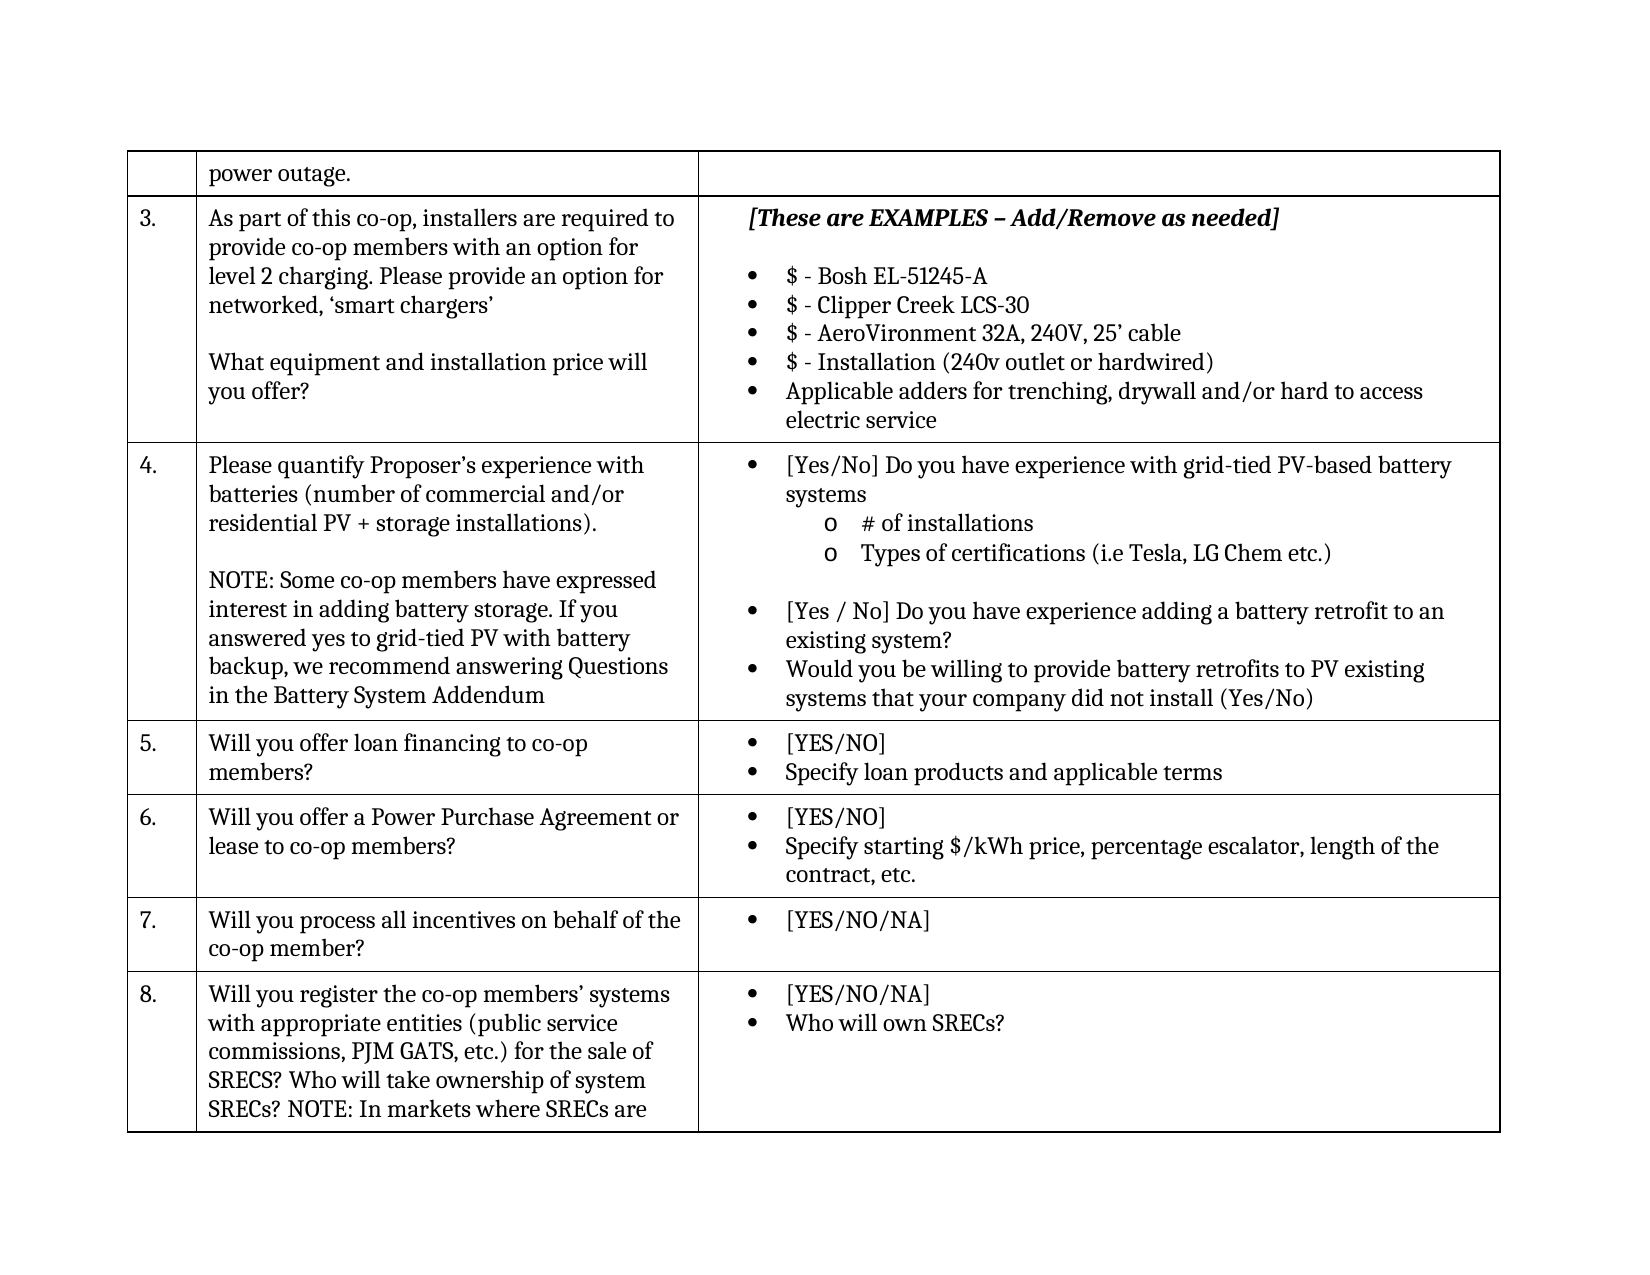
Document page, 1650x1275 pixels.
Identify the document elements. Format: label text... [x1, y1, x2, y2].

table_cell Please quantify Proposer’s experience with batteries (number of commercial and/or residential PV + storage installations). NOTE: Some co-op members have expressed interest in adding battery storage. If you answered yes to grid-tied PV with battery backup, we recommend answering Questions in the Battery System Addendum [197, 443, 698, 720]
table_cell Will you offer a Power Purchase Agreement or lease to co-op members? [197, 795, 698, 897]
table_cell [These are EXAMPLES – Add/Remove as needed] $ - Bosh EL-51245-A $ - Clipper Creek LCS-30 $ - AeroVironment 32A, 240V, 25’ cable $ - Installation (240v outlet or hardwired) Applicable adders for trenching, drywall and/or hard to access electric service [699, 197, 1499, 442]
table_cell 4. [128, 443, 196, 720]
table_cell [197, 972, 698, 1131]
table_cell 3. [128, 197, 196, 442]
table_cell As part of this co-op, installers are required to provide co-op members with an option for level 2 charging. Please provide an option for networked, ‘smart chargers’ What equipment and installation price will you offer? [197, 197, 698, 442]
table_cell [197, 152, 698, 195]
table_cell 7. [128, 898, 196, 971]
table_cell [699, 972, 1499, 1131]
table_cell [Yes/No] Do you have experience with grid-tied PV-based battery systems # of installations Types of certifications (i.e Tesla, LG Chem etc.) [Yes / No] Do you have experience adding a battery retrofit to an existing system? Would you be willing to provide battery retrofits to PV existing systems that your company did not install (Yes/No) [699, 443, 1499, 720]
table_cell 6. [128, 795, 196, 897]
table_cell 2. [128, 152, 196, 195]
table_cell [699, 152, 1499, 195]
table_cell Will you offer loan financing to co-op members? [197, 721, 698, 794]
table_cell [YES/NO] Specify starting $/kWh price, percentage escalator, length of the contract, etc. [699, 795, 1499, 897]
table_cell 8. [128, 972, 196, 1131]
table_cell [YES/NO] Specify loan products and applicable terms [699, 721, 1499, 794]
table_cell Will you process all incentives on behalf of the co-op member? [197, 898, 698, 971]
table_cell [YES/NO/NA] [699, 898, 1499, 971]
table_cell 5. [128, 721, 196, 794]
